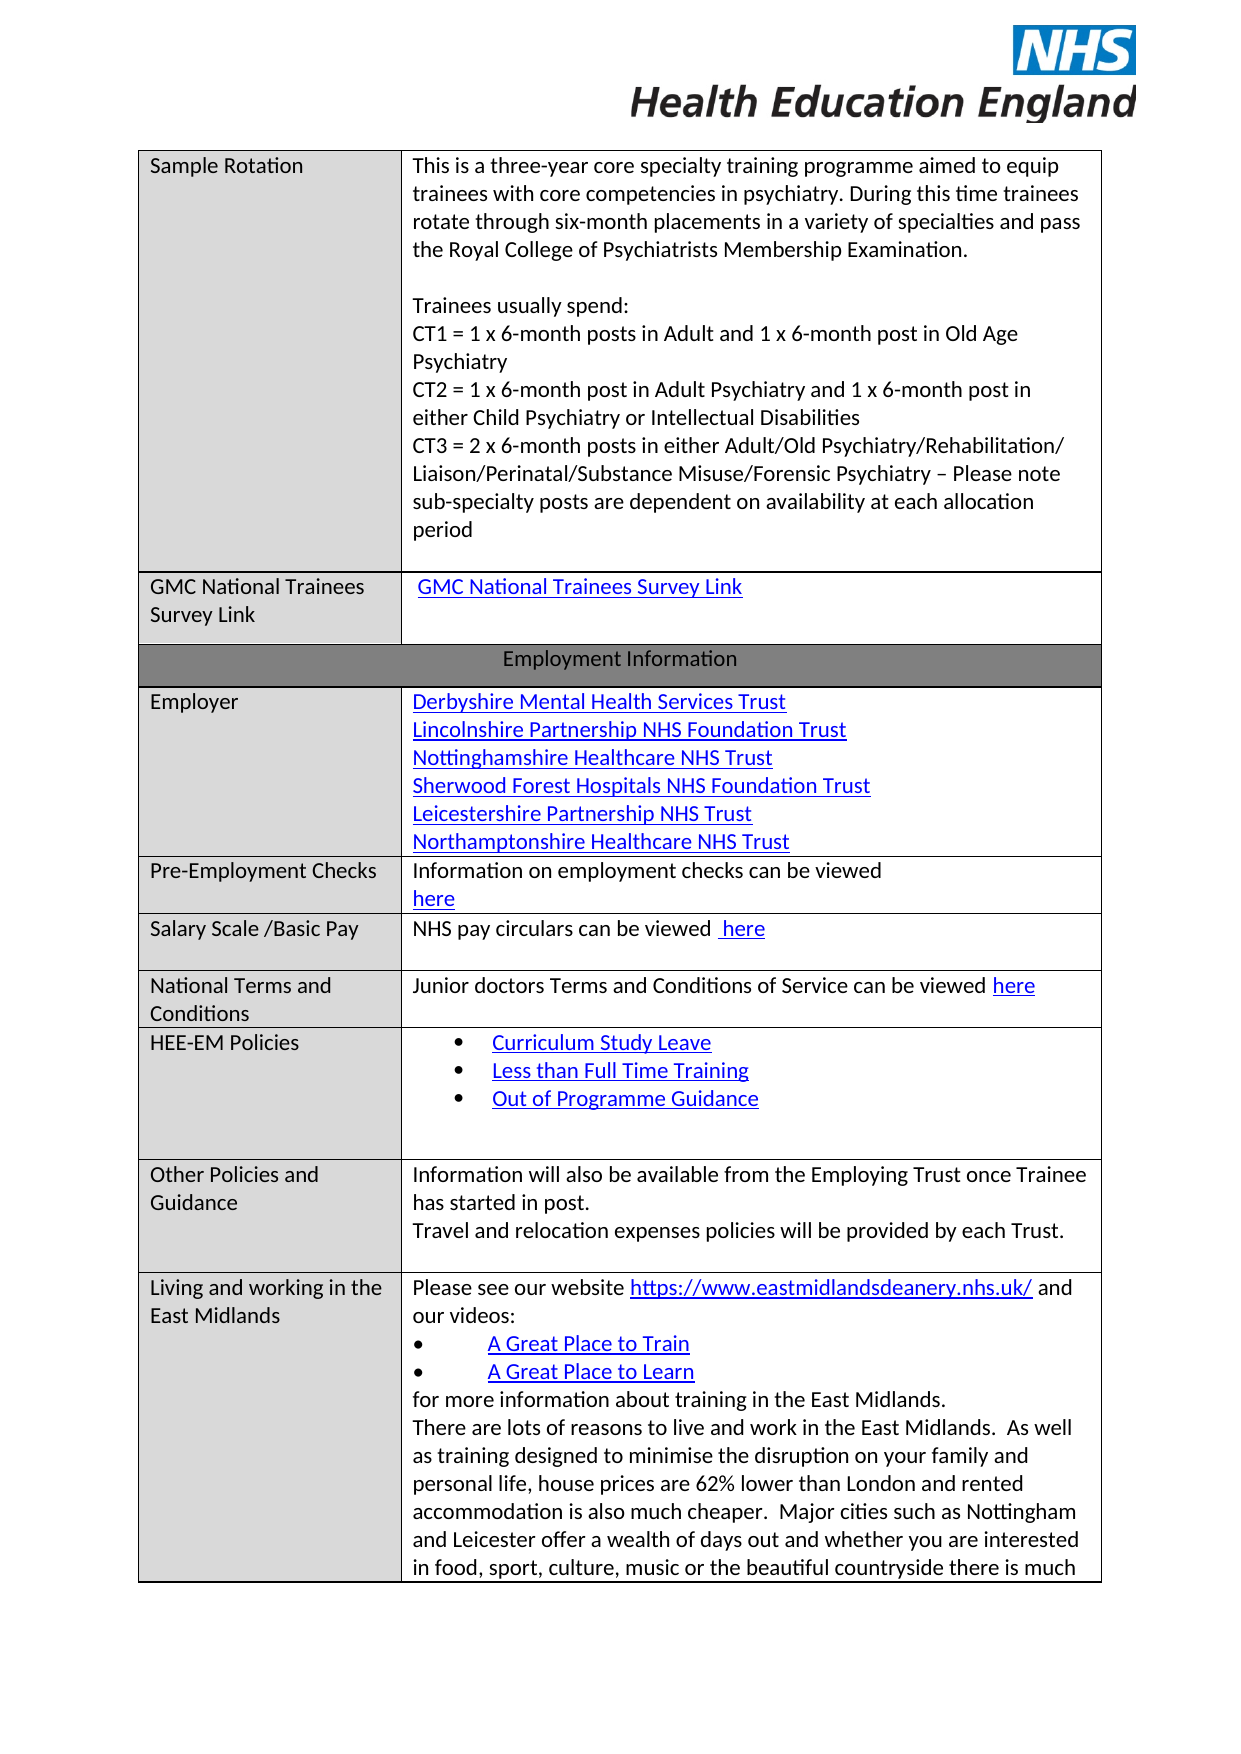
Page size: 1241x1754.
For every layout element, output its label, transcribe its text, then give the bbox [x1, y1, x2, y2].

table_cell NHS pay circulars can be viewed here [402, 914, 1101, 970]
table_cell Curriculum Study Leave Less than Full Time Training Out of Programme Guidance [402, 1028, 1101, 1159]
table_cell Derbyshire Mental Health Services Trust Lincolnshire Partnership NHS Foundation Trust Nottinghamshire Healthcare NHS Trust Sherwood Forest Hospitals NHS Foundation Trust Leicestershire Partnership NHS Trust Northamptonshire Healthcare NHS Trust [402, 688, 1101, 856]
table_cell Information on employment checks can be viewed here [402, 857, 1101, 913]
table_cell Junior doctors Terms and Conditions of Service can be viewed here [402, 971, 1101, 1027]
table_cell Employment Information [139, 645, 1101, 686]
table_cell GMC National Trainees Survey Link [402, 573, 1101, 643]
table_cell Salary Scale /Basic Pay [139, 914, 401, 970]
table_cell Employer [139, 688, 401, 856]
table_cell National Terms and Conditions [139, 971, 401, 1027]
table_cell This is a three-year core specialty training programme aimed to equip trainees with core competencies in psychiatry. During this time trainees rotate through six-month placements in a variety of specialties and pass the Royal College of Psychiatrists Membership Examination. Trainees usually spend: CT1 = 1 x 6-month posts in Adult and 1 x 6-month post in Old Age Psychiatry CT2 = 1 x 6-month post in Adult Psychiatry and 1 x 6-month post in either Child Psychiatry or Intellectual Disabilities CT3 = 2 x 6-month posts in either Adult/Old Psychiatry/Rehabilitation/ Liaison/Perinatal/Substance Misuse/Forensic Psychiatry – Please note sub-specialty posts are dependent on availability at each allocation period [402, 151, 1101, 571]
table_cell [139, 1273, 401, 1581]
picture [629, 25, 1136, 122]
table_cell HEE-EM Policies [139, 1028, 401, 1159]
table_cell Sample Rotation [139, 151, 401, 571]
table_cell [402, 1273, 1101, 1581]
table_cell Other Policies and Guidance [139, 1160, 401, 1272]
table_cell Pre-Employment Checks [139, 857, 401, 913]
table_cell Information will also be available from the Employing Trust once Trainee has started in post. Travel and relocation expenses policies will be provided by each Trust. [402, 1160, 1101, 1272]
table_cell GMC National Trainees Survey Link [139, 573, 401, 643]
